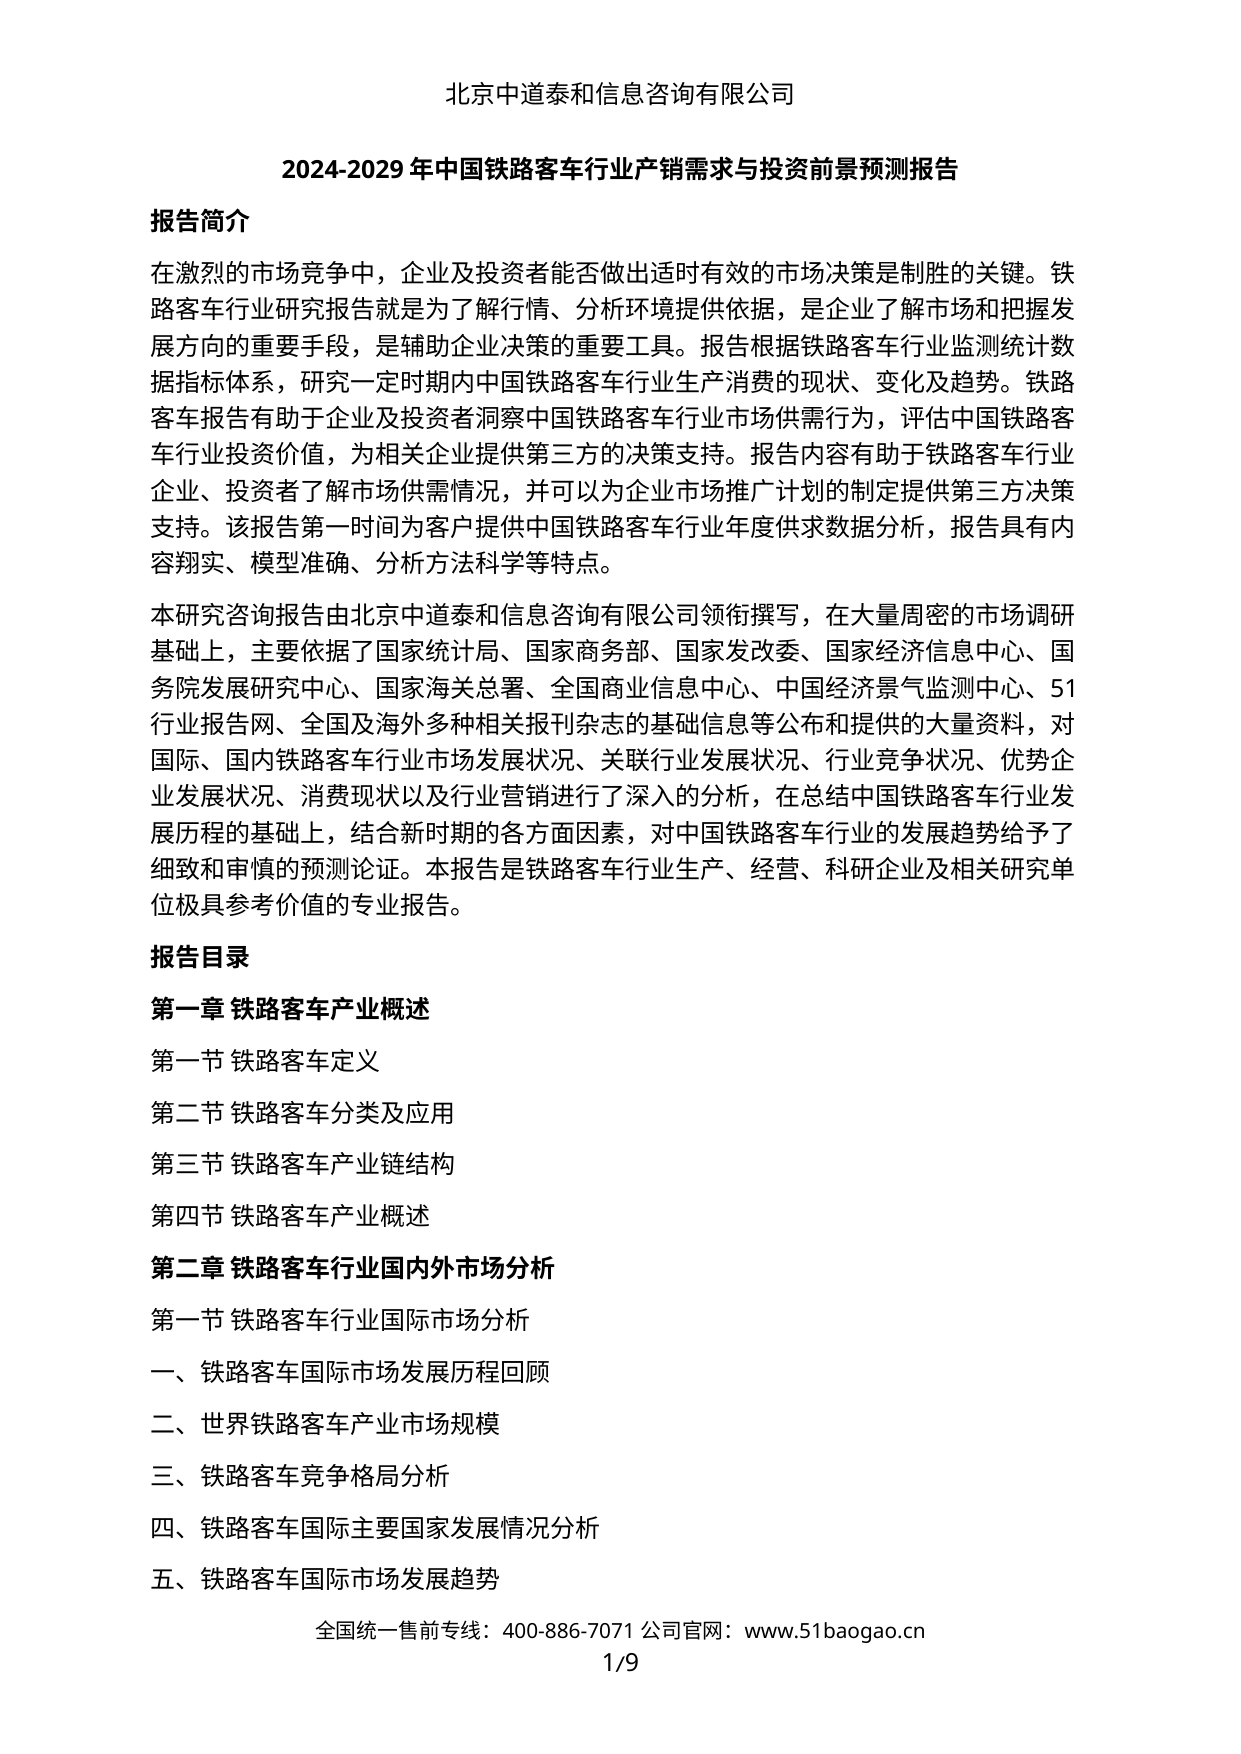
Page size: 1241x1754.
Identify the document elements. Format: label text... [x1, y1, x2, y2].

text 四、铁路客车国际主要国家发展情况分析 [150, 1508, 1090, 1544]
text 二、世界铁路客车产业市场规模 [150, 1404, 1090, 1441]
text 一、铁路客车国际市场发展历程回顾 [150, 1352, 1090, 1389]
text 报告简介 [150, 202, 1090, 238]
text 2024-2029年中国铁路客车行业产销需求与投资前景预测报告 [150, 150, 1090, 186]
text 在激烈的市场竞争中，企业及投资者能否做出适时有效的市场决策是制胜的关键。铁路客车行业研究报告就是为了解行情、分析环境提供依据，是企业了解市场和把握发展方向的重要手段，是辅助企业决策的重要工具。报告根据铁路客车行业监测统计数据指标体系，研究一定时期内中国铁路客车行业生产消费的现状、变化及趋势。铁路客车报告有助于企业及投资者洞察中国铁路客车行业市场供需行为，评估中国铁路客车行业投资价值，为相关企业提供第三方的决策支持。报告内容有助于铁路客车行业企业、投资者了解市场供需情况，并可以为企业市场推广计划的制定提供第三方决策支持。该报告第一时间为客户提供中国铁路客车行业年度供求数据分析，报告具有内容翔实、模型准确、分析方法科学等特点。 [150, 254, 1090, 580]
text 第一章 铁路客车产业概述 [150, 989, 1090, 1026]
text 第三节 铁路客车产业链结构 [150, 1145, 1090, 1181]
text 第二节 铁路客车分类及应用 [150, 1093, 1090, 1129]
text 第四节 铁路客车产业概述 [150, 1197, 1090, 1233]
text 报告目录 [150, 937, 1090, 974]
text 本研究咨询报告由北京中道泰和信息咨询有限公司领衔撰写，在大量周密的市场调研基础上，主要依据了国家统计局、国家商务部、国家发改委、国家经济信息中心、国务院发展研究中心、国家海关总署、全国商业信息中心、中国经济景气监测中心、51行业报告网、全国及海外多种相关报刊杂志的基础信息等公布和提供的大量资料，对国际、国内铁路客车行业市场发展状况、关联行业发展状况、行业竞争状况、优势企业发展状况、消费现状以及行业营销进行了深入的分析，在总结中国铁路客车行业发展历程的基础上，结合新时期的各方面因素，对中国铁路客车行业的发展趋势给予了细致和审慎的预测论证。本报告是铁路客车行业生产、经营、科研企业及相关研究单位极具参考价值的专业报告。 [150, 596, 1090, 922]
text 第二章 铁路客车行业国内外市场分析 [150, 1249, 1090, 1285]
text 第一节 铁路客车行业国际市场分析 [150, 1301, 1090, 1337]
text 五、铁路客车国际市场发展趋势 [150, 1560, 1090, 1596]
text 三、铁路客车竞争格局分析 [150, 1456, 1090, 1492]
text 第一节 铁路客车定义 [150, 1041, 1090, 1077]
